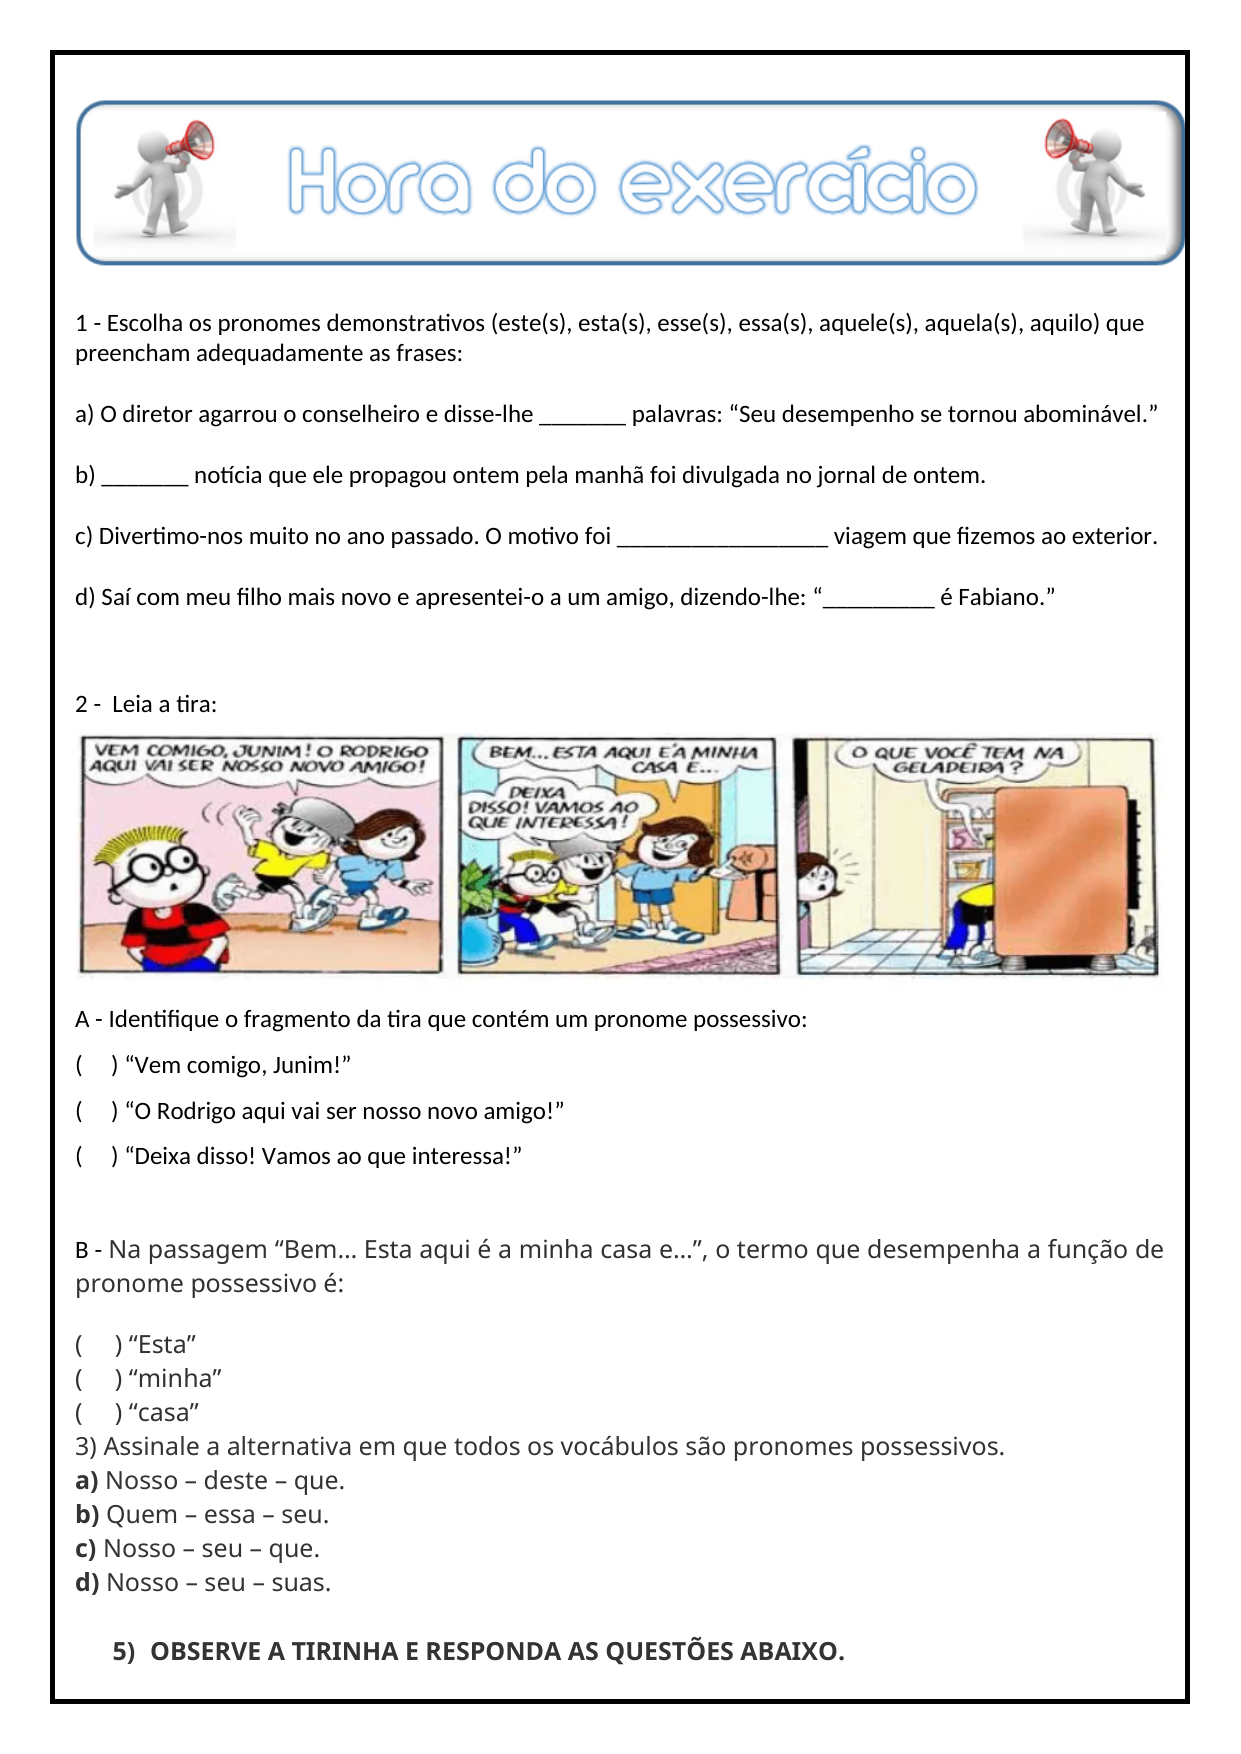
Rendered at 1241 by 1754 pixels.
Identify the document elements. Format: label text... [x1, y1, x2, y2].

text ( ) “casa” [75, 1395, 1165, 1429]
text A - Identifique o fragmento da tira que contém um pronome possessivo: [75, 1003, 1165, 1034]
picture [75, 733, 1166, 990]
text 1 - Escolha os pronomes demonstrativos (este(s), esta(s), esse(s), essa(s), aquele(s), aquela(s), aquilo) que preencham adequadamente as frases: [75, 307, 1165, 368]
text 3) Assinale a alternativa em que todos os vocábulos são pronomes possessivos. [75, 1429, 1165, 1463]
text 2 - Leia a tira: [75, 688, 1165, 719]
text a) O diretor agarrou o conselheiro e disse-lhe _______ palavras: “Seu desempenho se tornou abominável.” [75, 398, 1165, 429]
picture [75, 92, 1185, 277]
text ( ) “O Rodrigo aqui vai ser nosso novo amigo!” [75, 1095, 1165, 1125]
text c) Divertimo-nos muito no ano passado. O motivo foi _________________ viagem que fizemos ao exterior. [75, 520, 1165, 551]
text b) Quem – essa – seu. [75, 1497, 1165, 1531]
text a) Nosso – deste – que. [75, 1463, 1165, 1497]
text ( ) “minha” [75, 1361, 1165, 1395]
text b) _______ notícia que ele propagou ontem pela manhã foi divulgada no jornal de ontem. [75, 459, 1165, 490]
text ( ) “Vem comigo, Junim!” [75, 1049, 1165, 1079]
list OBSERVE A TIRINHA E RESPONDA AS QUESTÕES ABAIXO. [112, 1633, 1165, 1667]
text ( ) “Esta” [75, 1327, 1165, 1361]
text B - Na passagem “Bem… Esta aqui é a minha casa e…”, o termo que desempenha a função de pronome possessivo é: [75, 1232, 1165, 1300]
text c) Nosso – seu – que. [75, 1531, 1165, 1565]
text ( ) “Deixa disso! Vamos ao que interessa!” [75, 1141, 1165, 1171]
text d) Saí com meu filho mais novo e apresentei-o a um amigo, dizendo-lhe: “_________ é Fabiano.” [75, 581, 1165, 612]
text d) Nosso – seu – suas. [75, 1565, 1165, 1599]
